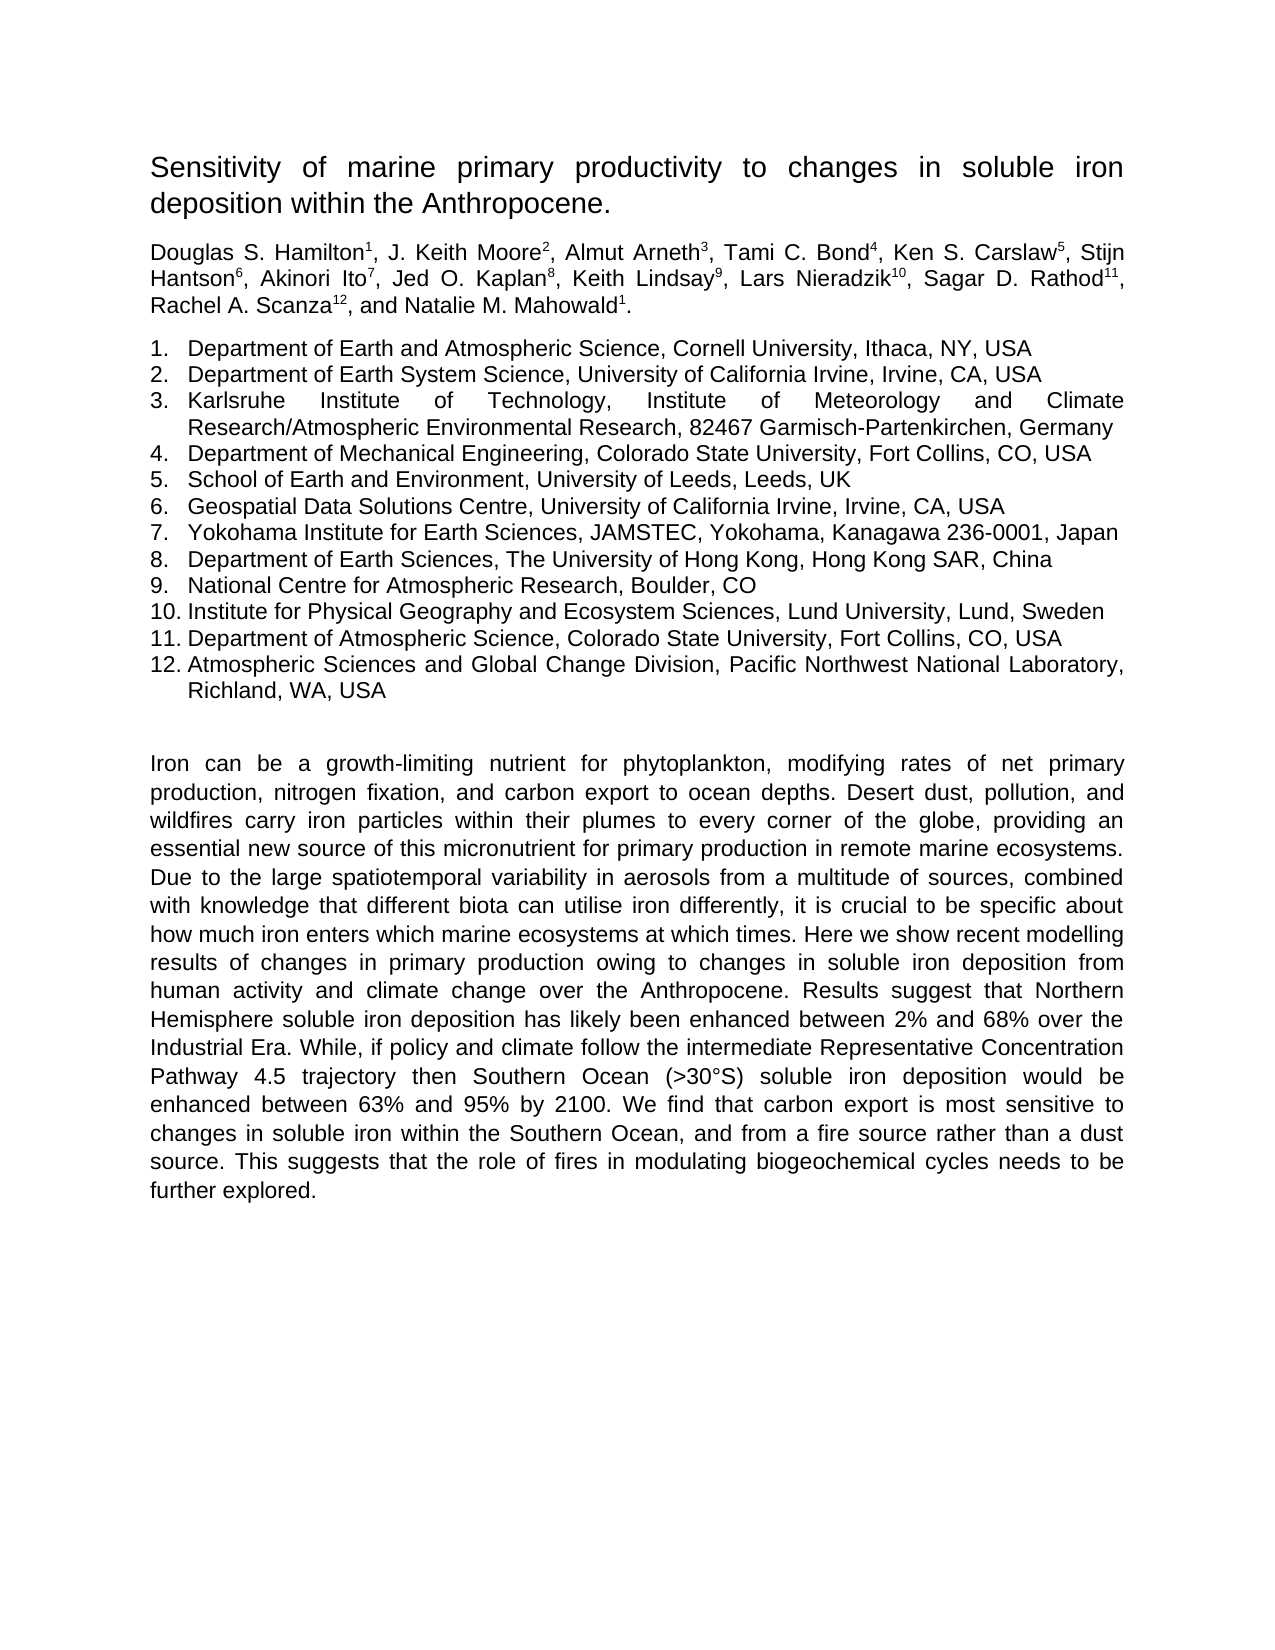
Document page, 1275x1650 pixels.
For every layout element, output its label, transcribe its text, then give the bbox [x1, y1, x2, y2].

list National Centre for Atmospheric Research, Boulder, CO [150, 572, 1125, 598]
list School of Earth and Environment, University of Leeds, Leeds, UK [150, 466, 1125, 493]
list Karlsruhe Institute of Technology, Institute of Meteorology and Climate Research/Atmospheric Environmental Research, 82467 Garmisch-Partenkirchen, Germany [150, 387, 1125, 440]
list Department of Earth and Atmospheric Science, Cornell University, Ithaca, NY, USA [150, 335, 1125, 361]
list Institute for Physical Geography and Ecosystem Sciences, Lund University, Lund, Sweden [150, 598, 1125, 624]
list Department of Mechanical Engineering, Colorado State University, Fort Collins, CO, USA [150, 440, 1125, 466]
text Iron can be a growth‐limiting nutrient for phytoplankton, modifying rates of net primary production, nitrogen fixation, and carbon export to ocean depths. Desert dust, pollution, and wildfires carry iron particles within their plumes to every corner of the globe, providing an essential new source of this micronutrient for primary production in remote marine ecosystems. Due to the large spatiotemporal variability in aerosols from a multitude of sources, combined with knowledge that different biota can utilise iron differently, it is crucial to be specific about how much iron enters which marine ecosystems at which times. Here we show recent modelling results of changes in primary production owing to changes in soluble iron deposition from human activity and climate change over the Anthropocene. Results suggest that Northern Hemisphere soluble iron deposition has likely been enhanced between 2% and 68% over the Industrial Era. While, if policy and climate follow the intermediate Representative Concentration Pathway 4.5 trajectory then Southern Ocean (>30°S) soluble iron deposition would be enhanced between 63% and 95% by 2100. We find that carbon export is most sensitive to changes in soluble iron within the Southern Ocean, and from a fire source rather than a dust source. This suggests that the role of fires in modulating biogeochemical cycles needs to be further explored. [150, 749, 1125, 1203]
list Yokohama Institute for Earth Sciences, JAMSTEC, Yokohama, Kanagawa 236-0001, Japan [150, 519, 1125, 546]
list Department of Earth Sciences, The University of Hong Kong, Hong Kong SAR, China [150, 546, 1125, 572]
list Department of Atmospheric Science, Colorado State University, Fort Collins, CO, USA [150, 624, 1125, 651]
list Geospatial Data Solutions Centre, University of California Irvine, Irvine, CA, USA [150, 493, 1125, 519]
list Department of Earth System Science, University of California Irvine, Irvine, CA, USA [150, 361, 1125, 387]
list Atmospheric Sciences and Global Change Division, Pacific Northwest National Laboratory, Richland, WA, USA [150, 651, 1125, 704]
text Douglas S. Hamilton1, J. Keith Moore2, Almut Arneth3, Tami C. Bond4, Ken S. Carslaw5, Stijn Hantson6, Akinori Ito7, Jed O. Kaplan8, Keith Lindsay9, Lars Nieradzik10, Sagar D. Rathod11, Rachel A. Scanza12, and Natalie M. Mahowald1. [150, 239, 1125, 318]
text Sensitivity of marine primary productivity to changes in soluble iron deposition within the Anthropocene. [150, 150, 1125, 220]
